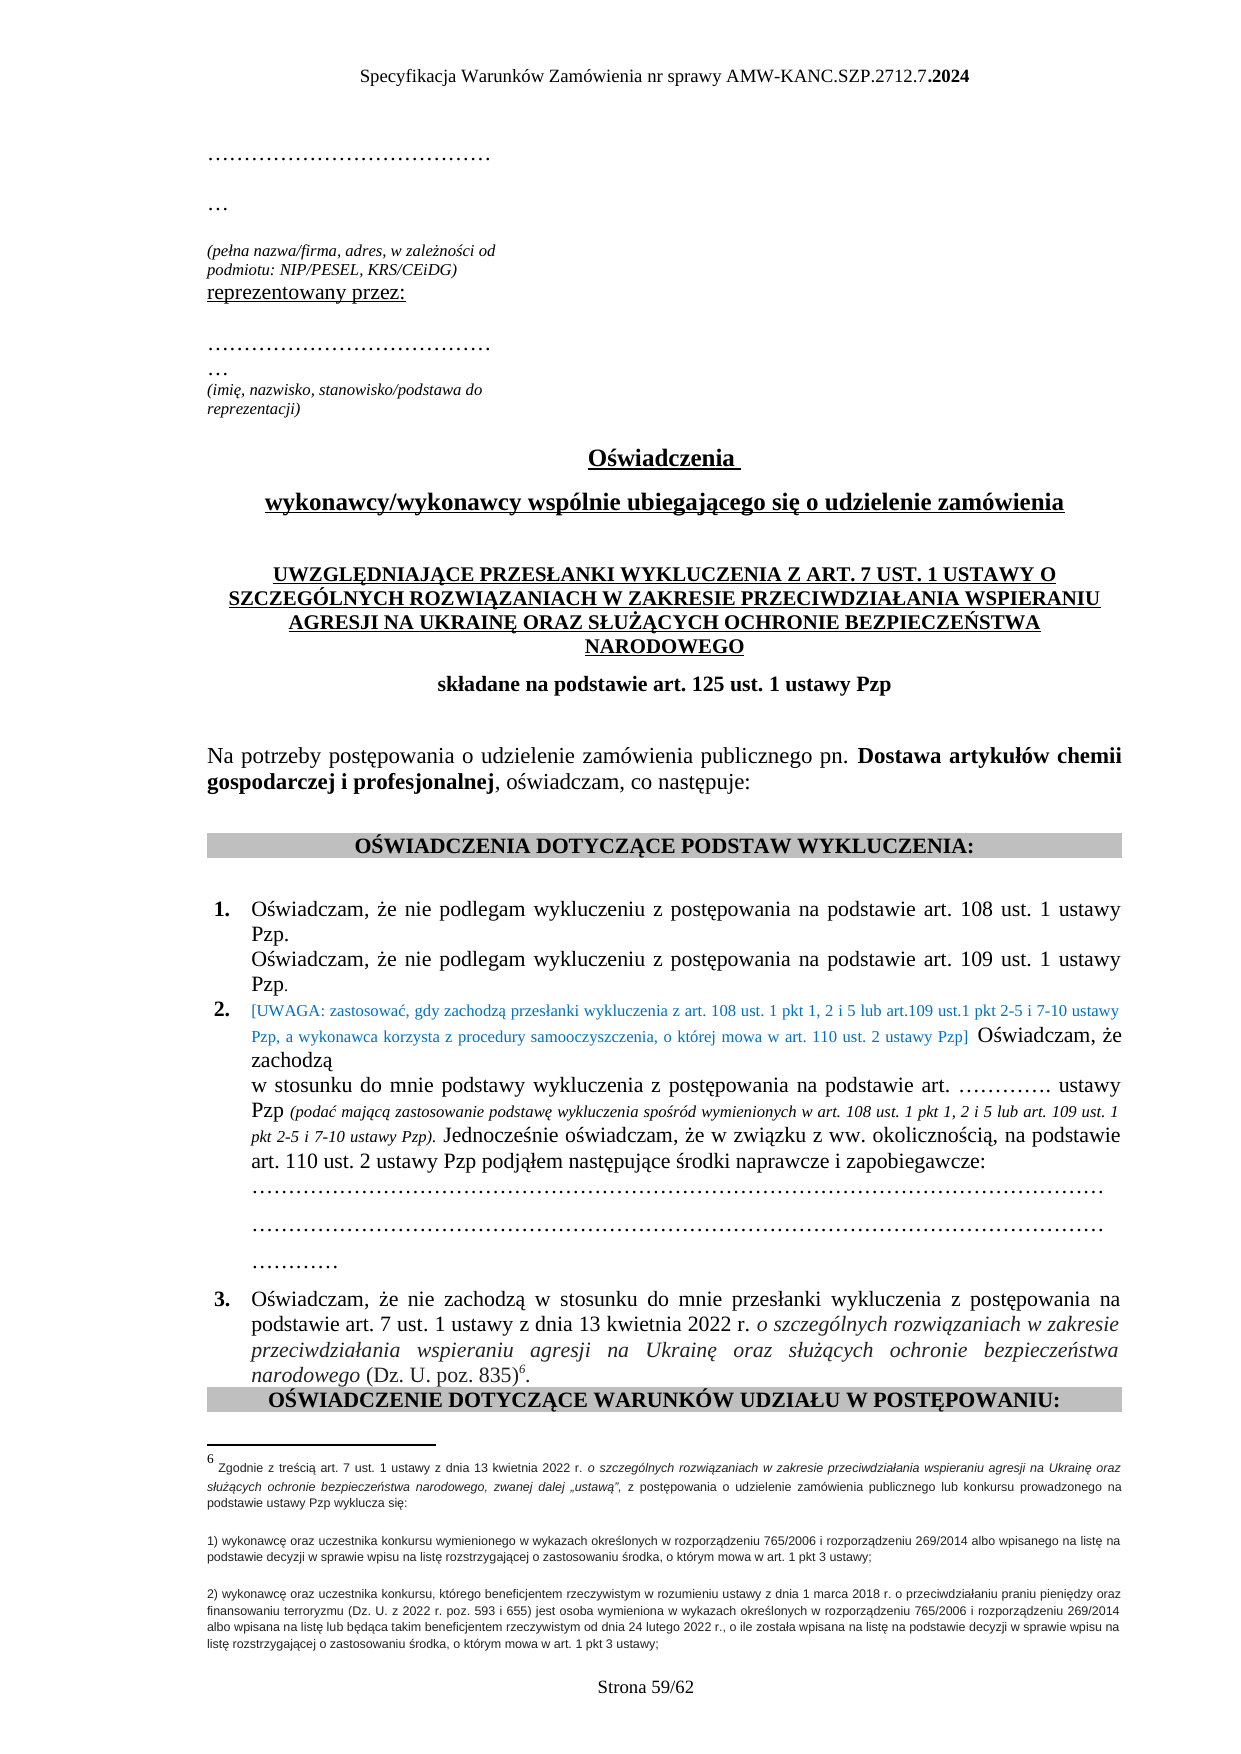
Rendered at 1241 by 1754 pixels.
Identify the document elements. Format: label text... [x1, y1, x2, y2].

text …………………………………… [207, 329, 502, 380]
text składane na podstawie art. 125 ust. 1 ustawy Pzp [207, 671, 1122, 696]
text (pełna nazwa/firma, adres, w zależności od podmiotu: NIP/PESEL, KRS/CEiDG) [207, 241, 502, 279]
text Na potrzeby postępowania o udzielenie zamówienia publicznego pn. Dostawa artykułów chemii gospodarczej i profesjonalnej, oświadczam, co następuje: [207, 742, 1122, 795]
list Oświadczam, że nie zachodzą w stosunku do mnie przesłanki wykluczenia z postępowania na podstawie art. 7 ust. 1 ustawy z dnia 13 kwietnia 2022 r. o szczególnych rozwiązaniach w zakresie przeciwdziałania wspieraniu agresji na Ukrainę oraz służących ochronie bezpieczeństwa narodowego (Dz. U. poz. 835). [214, 1286, 1122, 1387]
text OŚWIADCZENIE DOTYCZĄCE WARUNKÓW UDZIAŁU W POSTĘPOWANIU: [207, 1387, 1122, 1412]
list [UWAGA: zastosować, gdy zachodzą przesłanki wykluczenia z art. 108 ust. 1 pkt 1, 2 i 5 lub art.109 ust.1 pkt 2-5 i 7-10 ustawy Pzp, a wykonawca korzysta z procedury samooczyszczenia, o której mowa w art. 110 ust. 2 ustawy Pzp] Oświadczam, że zachodzą w stosunku do mnie podstawy wykluczenia z postępowania na podstawie art. …………. ustawy Pzp (podać mającą zastosowanie podstawę wykluczenia spośród wymienionych w art. 108 ust. 1 pkt 1, 2 i 5 lub art. 109 ust. 1 pkt 2-5 i 7-10 ustawy Pzp). Jednocześnie oświadczam, że w związku z ww. okolicznością, na podstawie art. 110 ust. 2 ustawy Pzp podjąłem następujące środki naprawcze i zapobiegawcze: [213, 996, 1122, 1173]
text ………………………………………………………………………………………………………………………………………………………………………………………………………………………… [251, 1173, 1122, 1274]
text Oświadczam, że nie podlegam wykluczeniu z postępowania na podstawie art. 109 ust. 1 ustawy Pzp. [251, 946, 1122, 996]
text Oświadczenia wykonawcy/wykonawcy wspólnie ubiegającego się o udzielenie zamówienia [207, 443, 1122, 515]
text UWZGLĘDNIAJĄCE PRZESŁANKI WYKLUCZENIA Z ART. 7 UST. 1 USTAWY o szczególnych rozwiązaniach w zakresie przeciwdziałania wspieraniu agresji na Ukrainę oraz służących ochronie bezpieczeństwa narodowego [207, 562, 1122, 658]
text (imię, nazwisko, stanowisko/podstawa do reprezentacji) [207, 380, 561, 418]
text reprezentowany przez: [207, 279, 1122, 304]
text …………………………………… [207, 140, 502, 216]
list Oświadczam, że nie podlegam wykluczeniu z postępowania na podstawie art. 108 ust. 1 ustawy Pzp. [213, 896, 1122, 946]
text OŚWIADCZENIA DOTYCZĄCE PODSTAW WYKLUCZENIA: [207, 833, 1122, 858]
